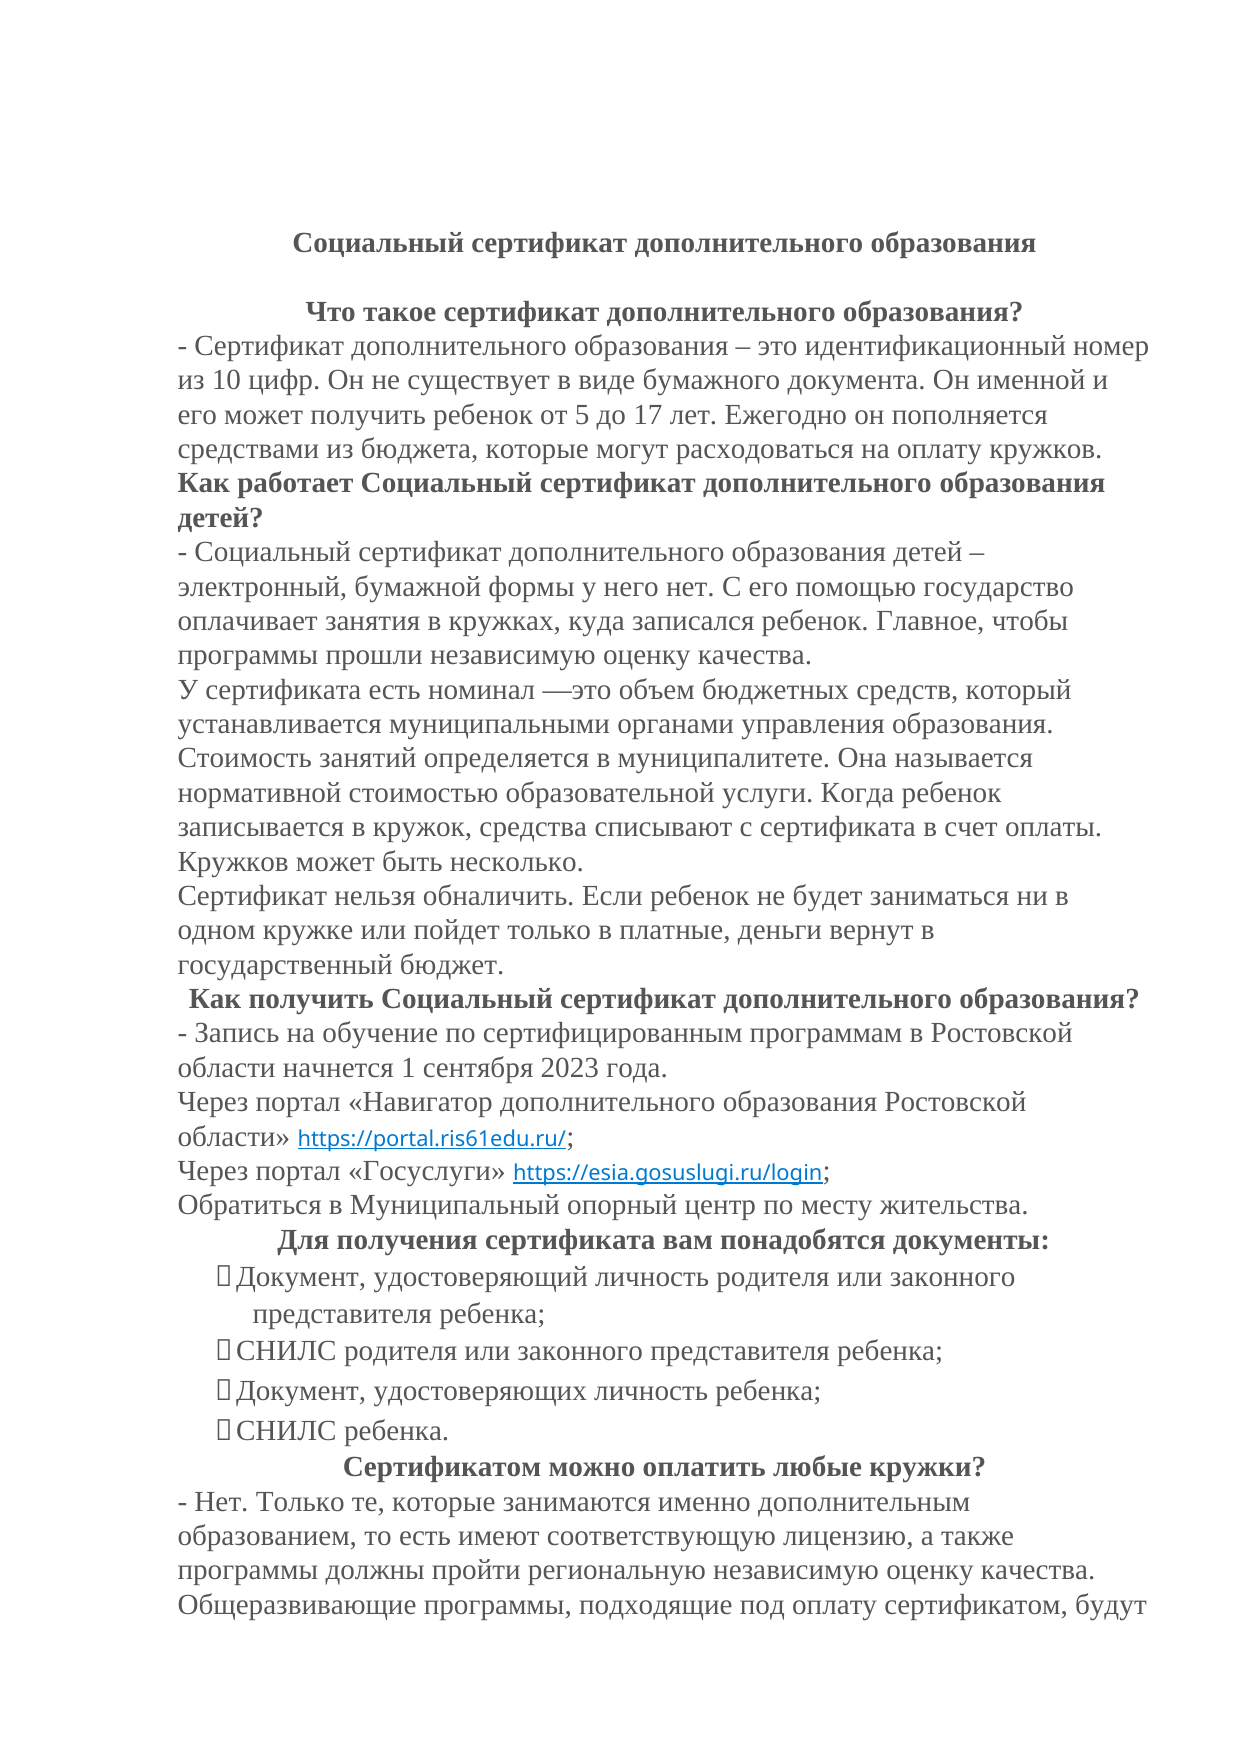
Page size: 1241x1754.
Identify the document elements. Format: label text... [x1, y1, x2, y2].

text  СНИЛС ребенка. [215, 1409, 1152, 1448]
text Через портал «Госуслуги» https://esia.gosuslugi.ru/login; [177, 1152, 1152, 1187]
text - Социальный сертификат дополнительного образования детей – электронный, бумажной формы у него нет. С его помощью государство оплачивает занятия в кружках, куда записался ребенок. Главное, чтобы программы прошли независимую оценку качества. [177, 533, 1152, 671]
text Сертификатом можно оплатить любые кружки? [177, 1448, 1152, 1483]
text Сертификат нельзя обналичить. Если ребенок не будет заниматься ни в одном кружке или пойдет только в платные, деньги вернут в государственный бюджет. [177, 877, 1152, 980]
text  Документ, удостоверяющий личность родителя или законного представителя ребенка; [215, 1255, 1152, 1329]
text Для получения сертификата вам понадобятся документы: [177, 1221, 1152, 1255]
text Как работает Социальный сертификат дополнительного образования детей? [177, 465, 1152, 533]
text Стоимость занятий определяется в муниципалитете. Она называется нормативной стоимостью образовательной услуги. Когда ребенок записывается в кружок, средства списывают с сертификата в счет оплаты. Кружков может быть несколько. [177, 740, 1152, 877]
text  СНИЛС родителя или законного представителя ребенка; [215, 1329, 1152, 1369]
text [177, 1483, 1152, 1620]
text  Документ, удостоверяющих личность ребенка; [215, 1369, 1152, 1409]
text - Сертификат дополнительного образования – это идентификационный номер из 10 цифр. Он не существует в виде бумажного документа. Он именной и его может получить ребенок от 5 до 17 лет. Ежегодно он пополняется средствами из бюджета, которые могут расходоваться на оплату кружков. [177, 327, 1152, 465]
text Как получить Социальный сертификат дополнительного образования? [177, 980, 1152, 1015]
text - Запись на обучение по сертифицированным программам в Ростовской области начнется 1 сентября 2023 года. [177, 1015, 1152, 1083]
text Обратиться в Муниципальный опорный центр по месту жительства. [177, 1187, 1152, 1221]
text У сертификата есть номинал —это объем бюджетных средств, который устанавливается муниципальными органами управления образования. [177, 671, 1152, 740]
text Через портал «Навигатор дополнительного образования Ростовской области» https://portal.ris61edu.ru/; [177, 1083, 1152, 1152]
text Что такое сертификат дополнительного образования? [177, 293, 1152, 327]
text Социальный сертификат дополнительного образования [177, 224, 1152, 258]
